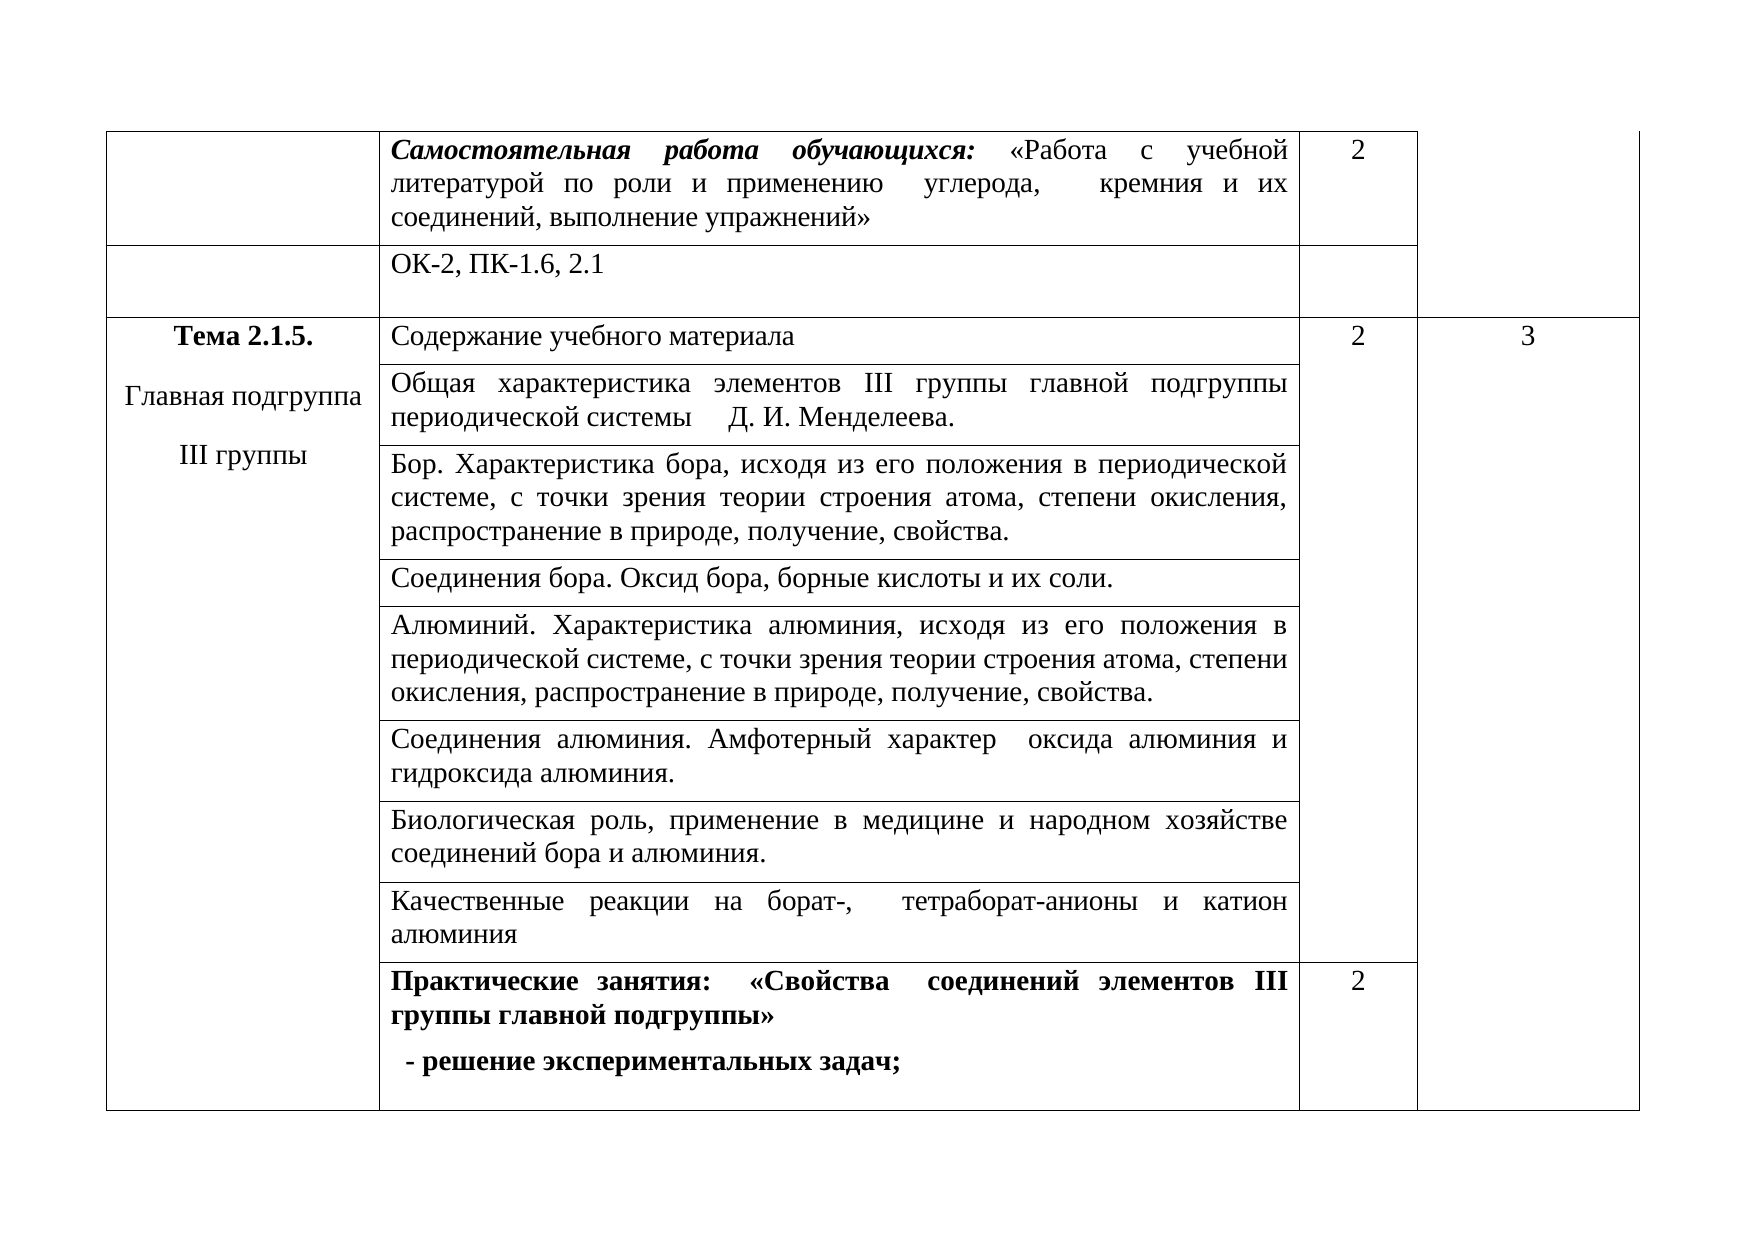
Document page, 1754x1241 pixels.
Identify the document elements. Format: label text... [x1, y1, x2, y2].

table_cell Соединения алюминия. Амфотерный характер оксида алюминия и гидроксида алюминия. [380, 721, 1299, 801]
table_cell 2 [1300, 132, 1417, 245]
table_cell 2 [1300, 318, 1417, 962]
table_cell Тема 2.1.5. Главная подгруппа III группы [107, 318, 379, 1110]
table_cell Содержание учебного материала [380, 318, 1299, 364]
table_cell Соединения бора. Оксид бора, борные кислоты и их соли. [380, 560, 1299, 606]
table_cell 2 [1300, 963, 1417, 1110]
table_cell [1418, 245, 1639, 317]
table_cell Алюминий. Характеристика алюминия, исходя из его положения в периодической системе, с точки зрения теории строения атома, степени окисления, распространение в природе, получение, свойства. [380, 607, 1299, 720]
table_cell [1300, 246, 1417, 317]
table_cell Качественные реакции на борат-, тетраборат-анионы и катион алюминия [380, 883, 1299, 962]
table_cell Общая характеристика элементов III группы главной подгруппы периодической системы Д. И. Менделеева. [380, 365, 1299, 445]
table_cell ОК-2, ПК-1.6, 2.1 [380, 246, 1299, 317]
table_cell Бор. Характеристика бора, исходя из его положения в периодической системе, с точки зрения теории строения атома, степени окисления, распространение в природе, получение, свойства. [380, 446, 1299, 559]
table_cell [107, 246, 379, 317]
table_cell Биологическая роль, применение в медицине и народном хозяйстве соединений бора и алюминия. [380, 802, 1299, 882]
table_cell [380, 963, 1299, 1110]
table_cell Самостоятельная работа обучающихся: «Работа с учебной литературой по роли и применению углерода, кремния и их соединений, выполнение упражнений» [380, 132, 1299, 245]
table_cell 3 [1418, 318, 1639, 1110]
